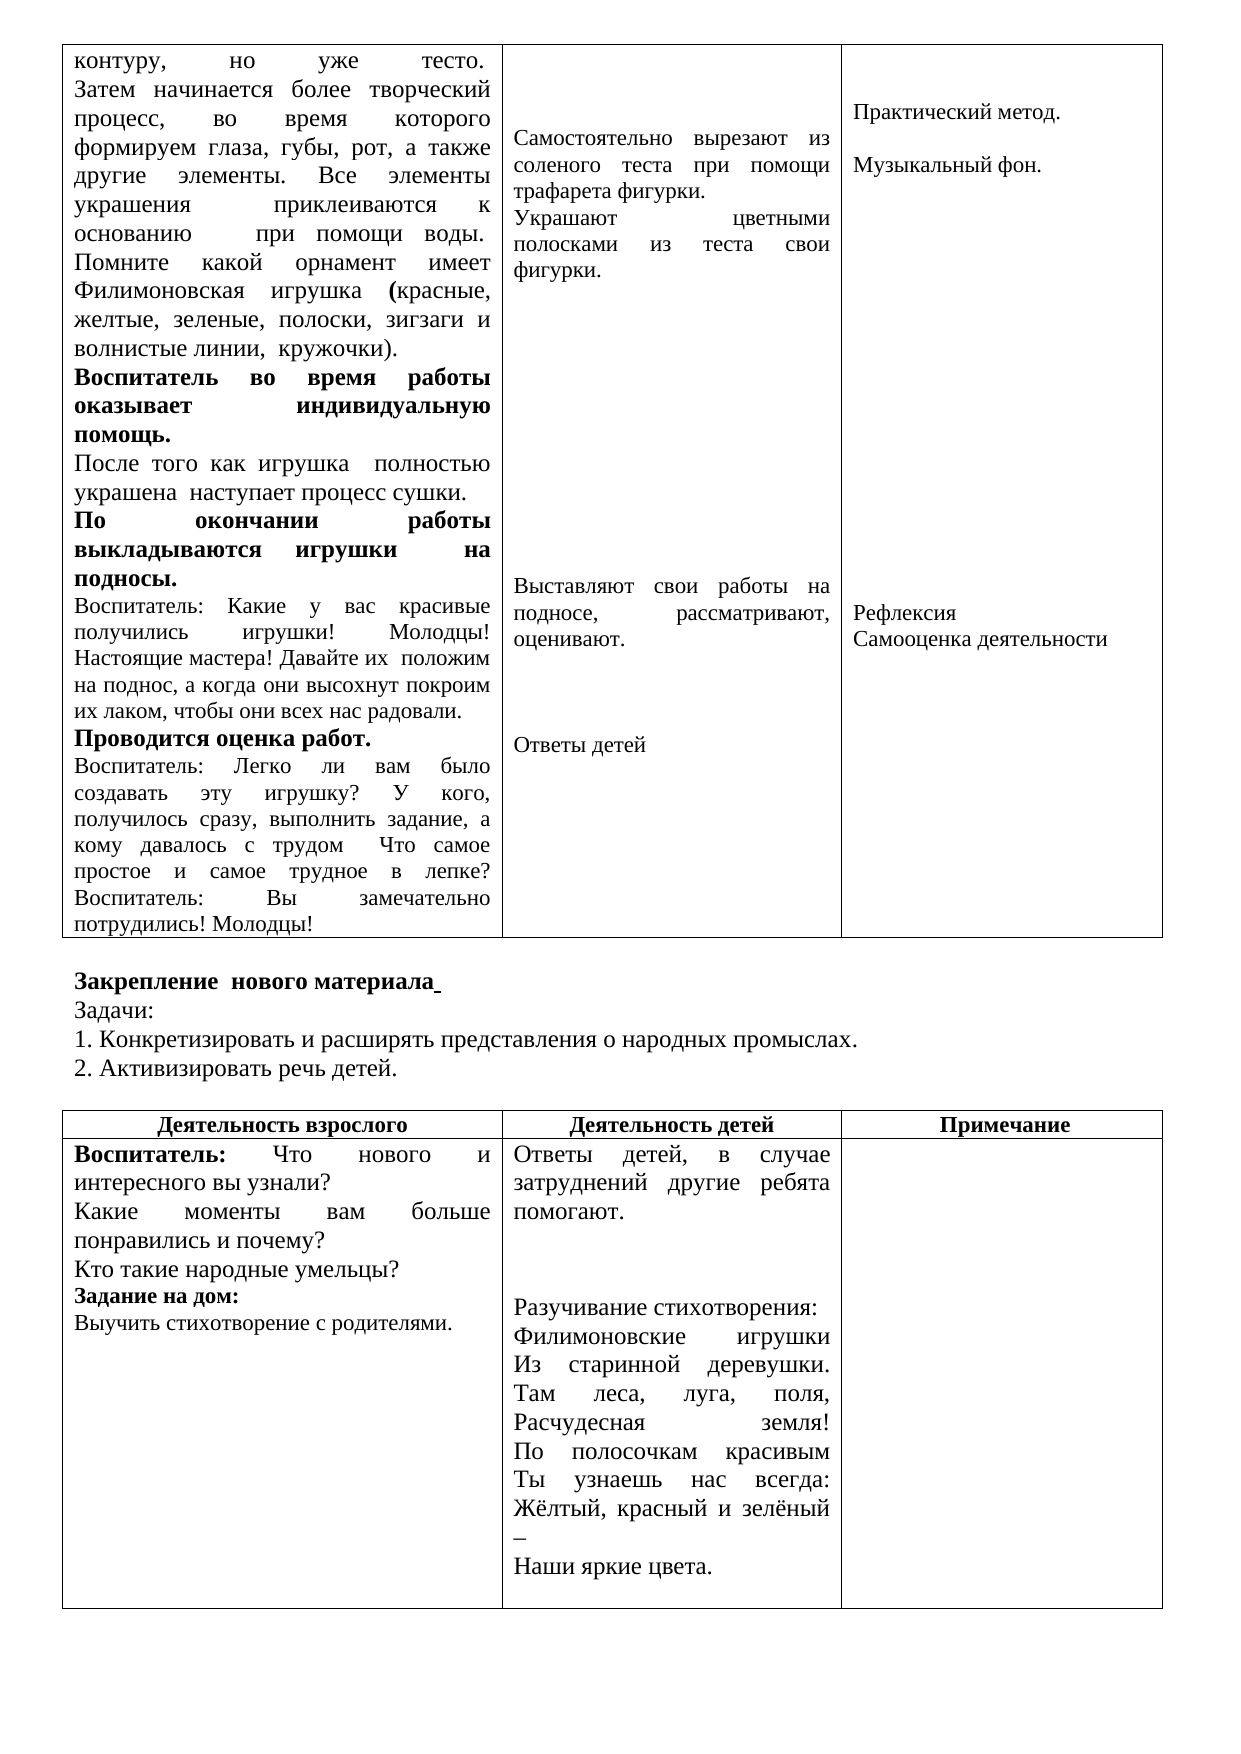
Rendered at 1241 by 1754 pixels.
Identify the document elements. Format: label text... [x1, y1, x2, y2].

table_header Деятельность детей [503, 1111, 841, 1138]
table_cell Воспитатель: Что нового и интересного вы узнали? Какие моменты вам больше понравились и почему? Кто такие народные умельцы? Задание на дом: Выучить стихотворение с родителями. [63, 1139, 502, 1608]
text 2. Активизировать речь детей. [74, 1053, 1152, 1081]
text 1. Конкретизировать и расширять представления о народных промыслах. [74, 1024, 1152, 1053]
table_cell [842, 1139, 1162, 1608]
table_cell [503, 45, 841, 937]
table_header Деятельность взрослого [63, 1111, 502, 1138]
table_header Примечание [842, 1111, 1162, 1138]
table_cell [63, 45, 502, 937]
text Закрепление нового материала [74, 966, 1152, 995]
text Задачи: [74, 995, 1152, 1024]
table_cell Ответы детей, в случае затруднений другие ребята помогают. Разучивание стихотворения: Филимоновские игрушки Из старинной деревушки. Там леса, луга, поля, Расчудесная земля! По полосочкам красивым Ты узнаешь нас всегда: Жёлтый, красный и зелёный – Наши яркие цвета. [503, 1139, 841, 1608]
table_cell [842, 45, 1162, 937]
